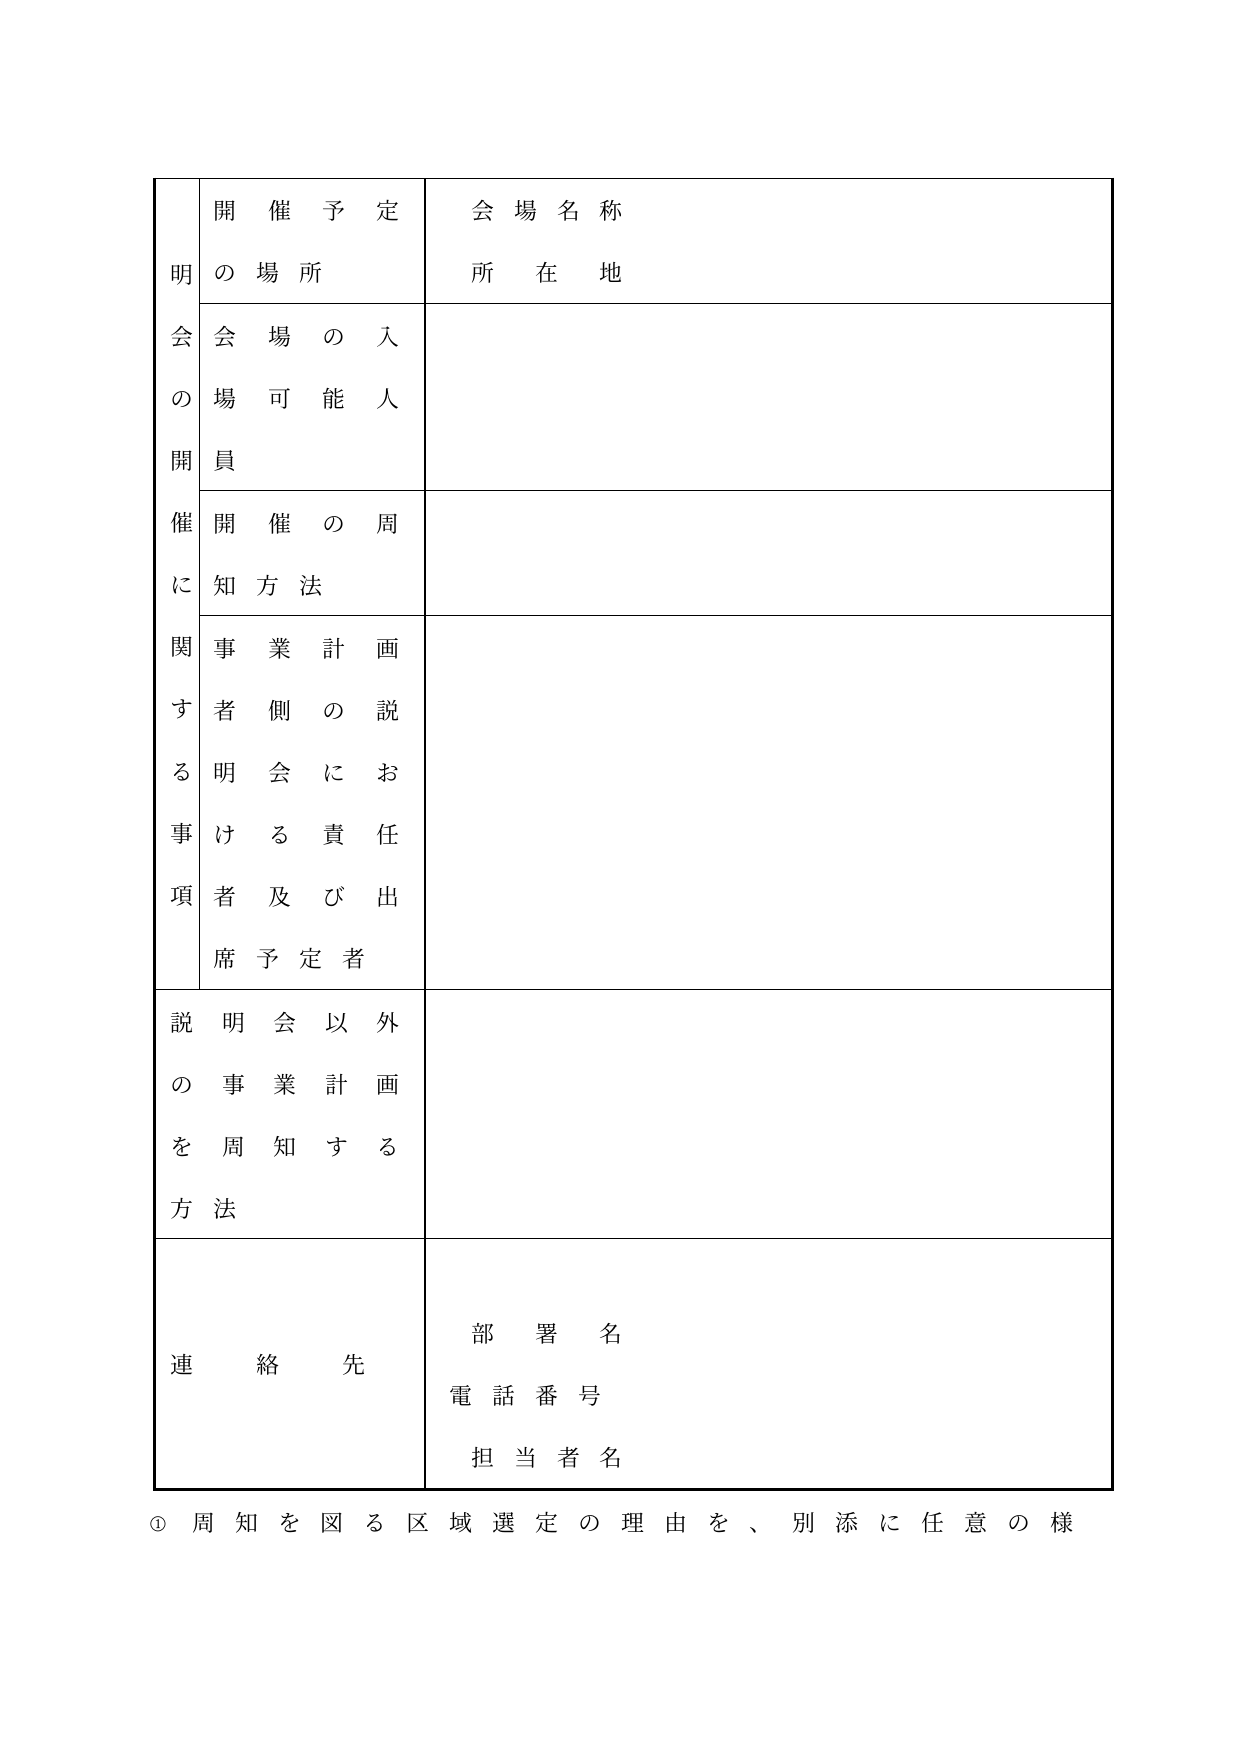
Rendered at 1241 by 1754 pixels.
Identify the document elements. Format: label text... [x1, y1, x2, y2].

table_cell [426, 616, 1111, 989]
table_cell [426, 990, 1111, 1238]
table_cell 開催の周知方法 [200, 491, 424, 615]
table_cell 会場の入場可能人員 [200, 304, 424, 490]
table_cell 連 絡 先 [156, 1239, 424, 1488]
table_cell 説明会以外の事業計画を周知する方法 [156, 990, 424, 1238]
table_cell 部 署 名 電話番号 担当者名 [426, 1239, 1111, 1488]
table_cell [156, 179, 199, 989]
table_cell 事業計画者側の説明会における責任者及び出席予定者 [200, 616, 424, 989]
table_cell [426, 304, 1111, 490]
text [149, 1491, 1115, 1553]
table_cell 会場名称 所 在 地 [426, 179, 1111, 303]
table_cell 開催予定の場所 [200, 179, 424, 303]
table_cell [426, 491, 1111, 615]
